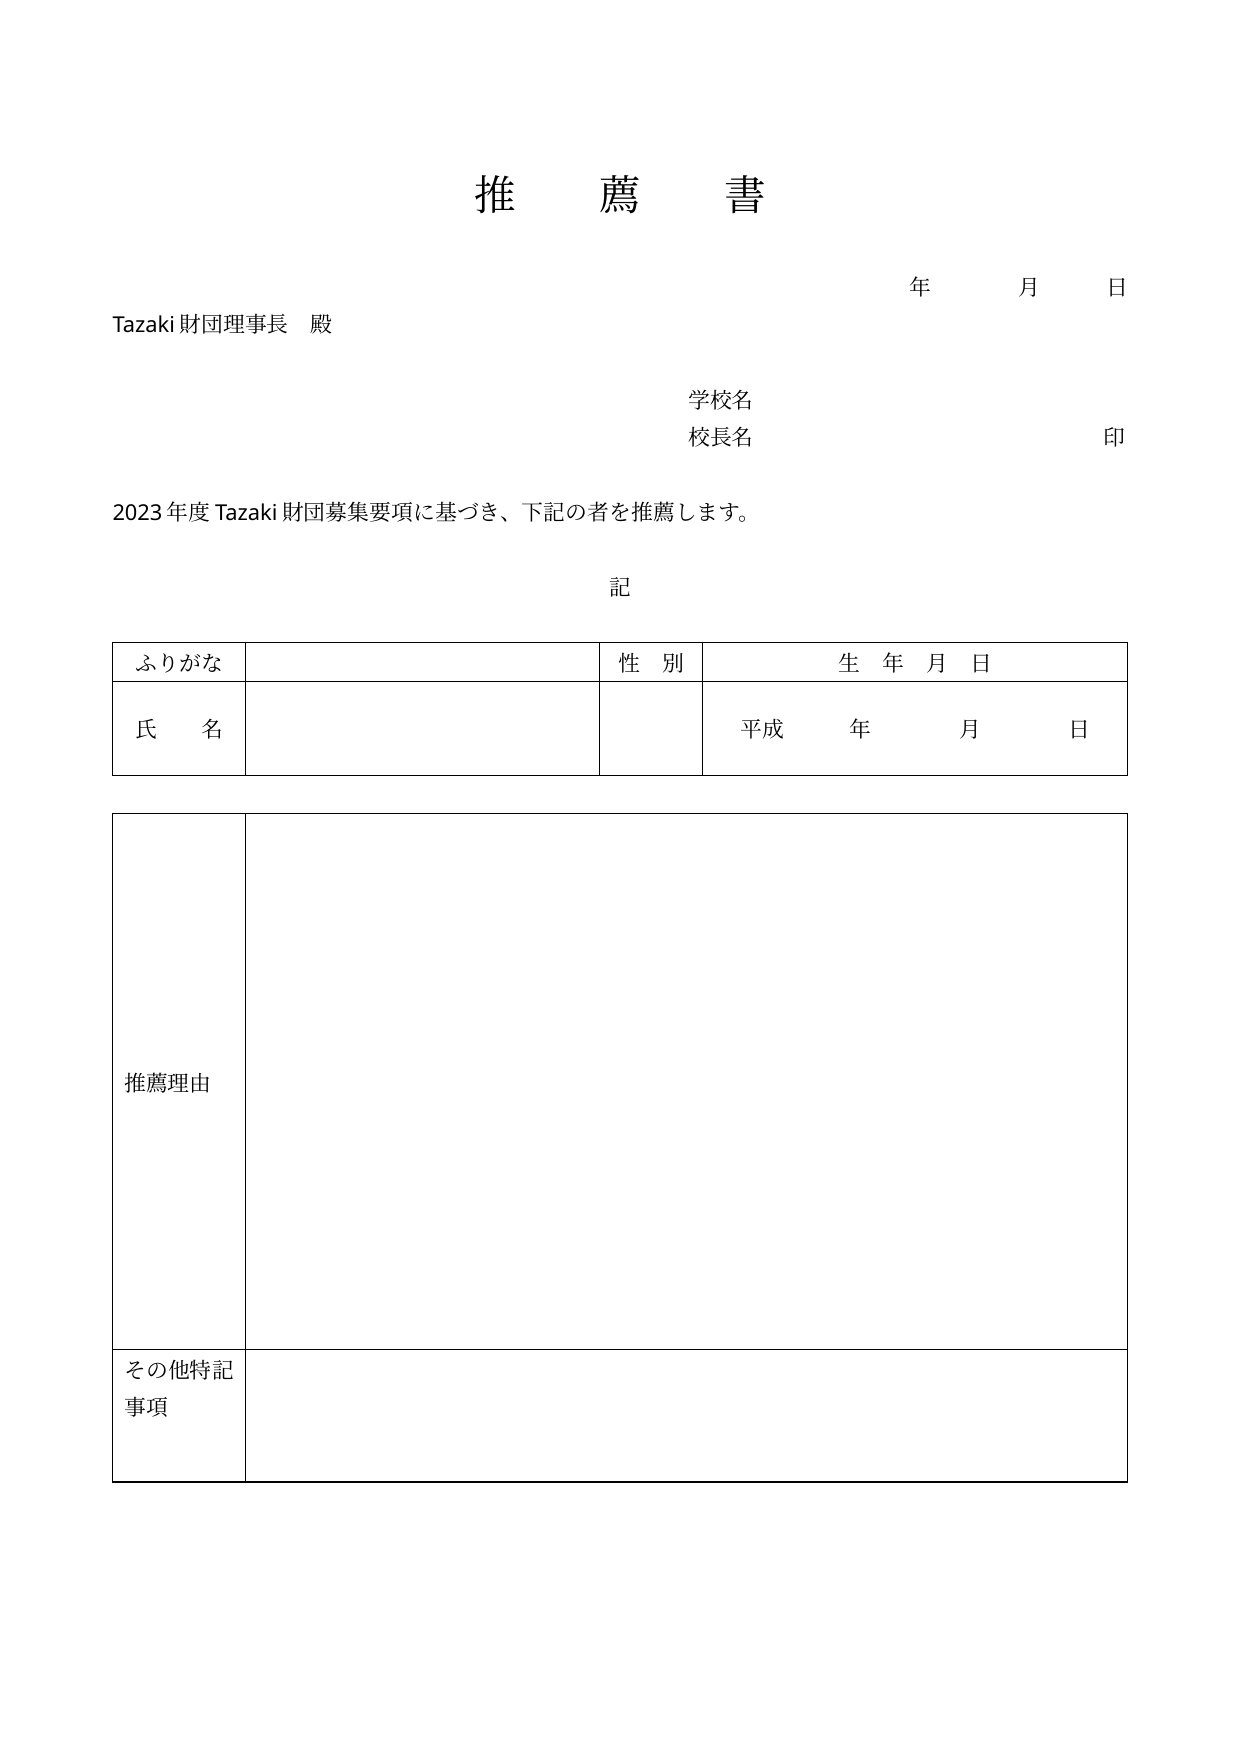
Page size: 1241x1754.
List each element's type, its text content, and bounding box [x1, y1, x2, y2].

text 2023年度Tazaki財団募集要項に基づき、下記の者を推薦します。 [112, 492, 1128, 530]
table_cell その他特記事項 [113, 1350, 245, 1481]
text 校長名 印 [688, 417, 1128, 455]
table_cell [246, 1350, 1127, 1481]
table_header [246, 814, 1127, 1349]
text 学校名 [688, 380, 1128, 417]
table_cell [600, 682, 702, 775]
table_header 生 年 月 日 [703, 643, 1127, 681]
text 年 月 日 [112, 267, 1128, 305]
table_header [246, 643, 599, 681]
text 推 薦 書 [112, 155, 1128, 230]
table_cell 平成 年 月 日 [703, 682, 1127, 775]
table_cell 氏 名 [113, 682, 245, 775]
text Tazaki財団理事長 殿 [112, 305, 1041, 342]
table_header 推薦理由 [113, 814, 245, 1349]
subtitle 記 [112, 567, 1128, 605]
table_cell [246, 682, 599, 775]
table_header ふりがな [113, 643, 245, 681]
table_header 性 別 [600, 643, 702, 681]
